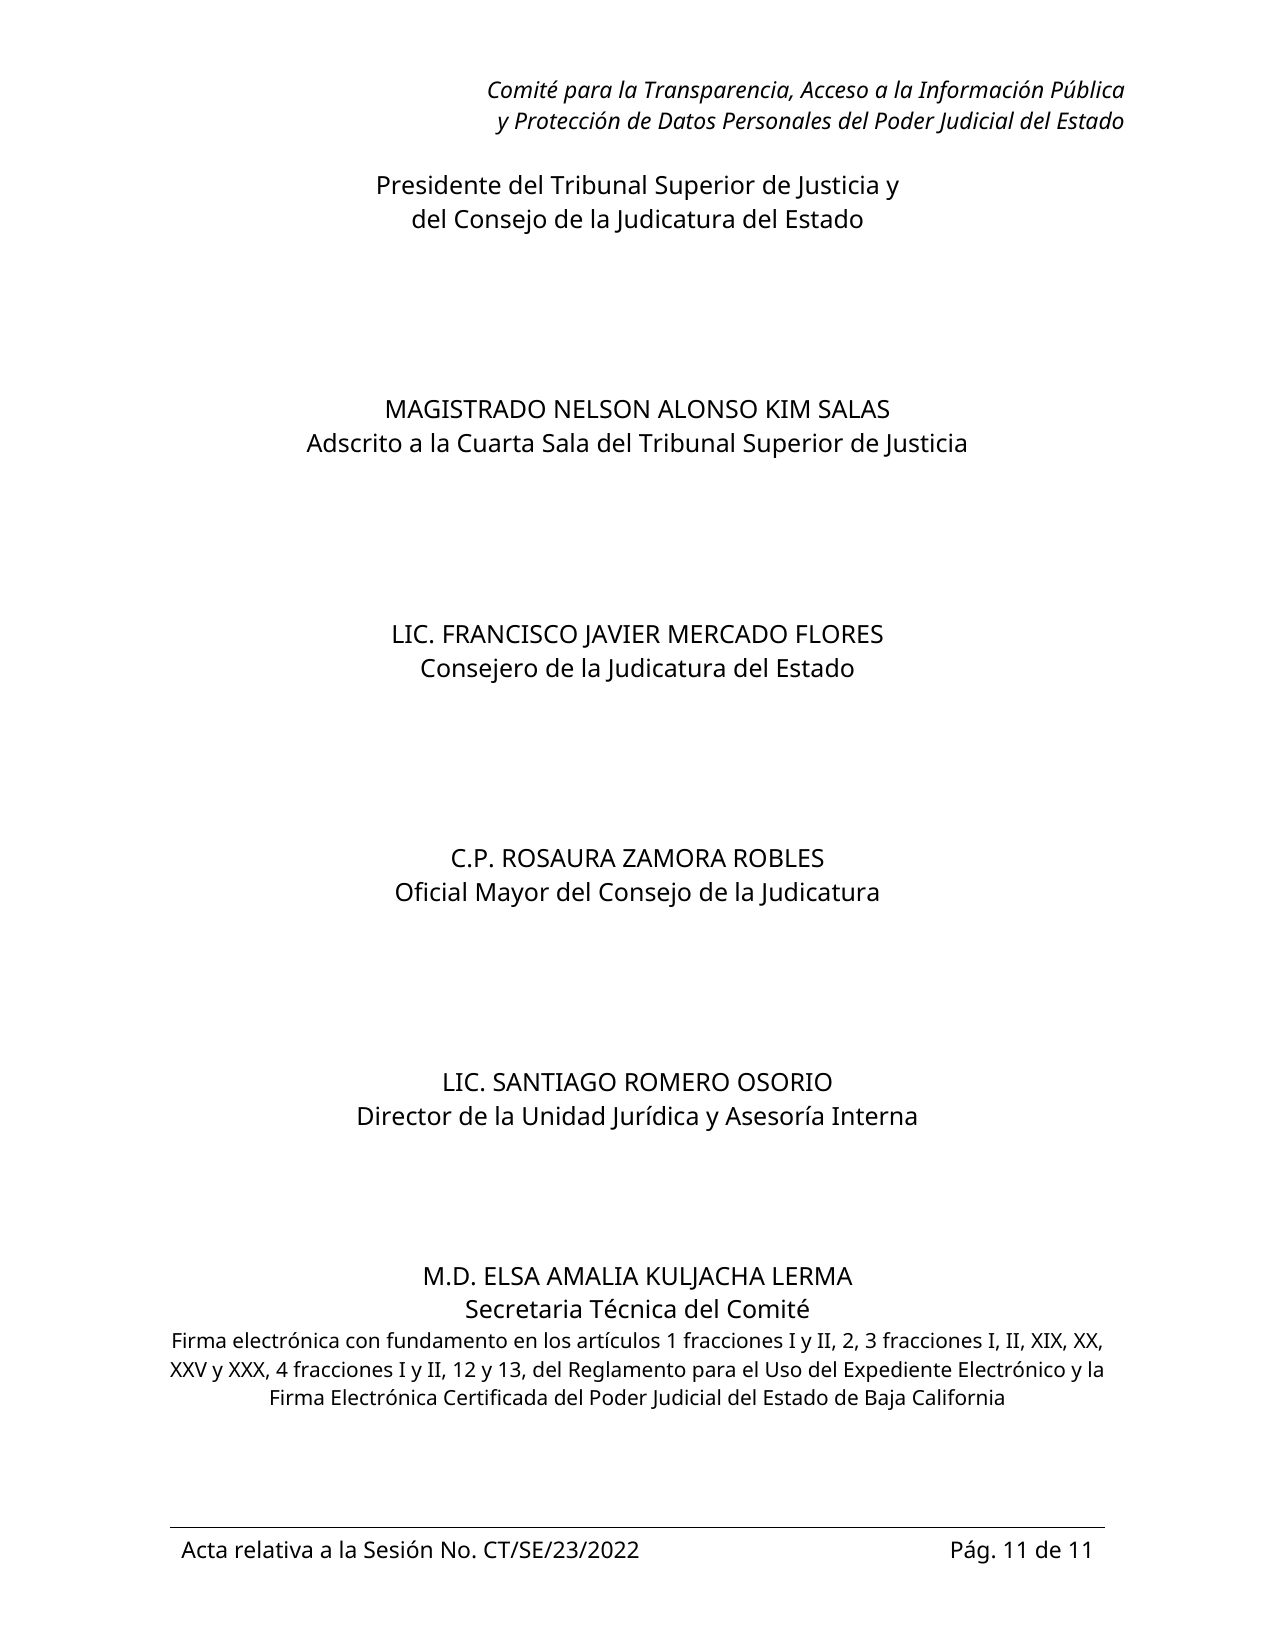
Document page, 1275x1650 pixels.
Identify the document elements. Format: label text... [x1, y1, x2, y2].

text MAGISTRADO NELSON ALONSO KIM SALAS [150, 392, 1125, 426]
text M.D. ELSA AMALIA KULJACHA LERMA [150, 1258, 1125, 1292]
text LIC. SANTIAGO ROMERO OSORIO [150, 1065, 1125, 1099]
text LIC. FRANCISCO JAVIER MERCADO FLORES [150, 616, 1125, 650]
text Adscrito a la Cuarta Sala del Tribunal Superior de Justicia [150, 426, 1125, 460]
text Secretaria Técnica del Comité [150, 1292, 1125, 1326]
text Oficial Mayor del Consejo de la Judicatura [150, 875, 1125, 909]
text Consejero de la Judicatura del Estado [150, 650, 1125, 684]
text Firma electrónica con fundamento en los artículos 1 fracciones I y II, 2, 3 fracciones I, II, XIX, XX, XXV y XXX, 4 fracciones I y II, 12 y 13, del Reglamento para el Uso del Expediente Electrónico y la Firma Electrónica Certificada del Poder Judicial del Estado de Baja California [150, 1326, 1125, 1412]
text del Consejo de la Judicatura del Estado [150, 202, 1125, 236]
text Presidente del Tribunal Superior de Justicia y [150, 167, 1125, 202]
text Director de la Unidad Jurídica y Asesoría Interna [150, 1099, 1125, 1133]
text C.P. ROSAURA ZAMORA ROBLES [150, 841, 1125, 875]
